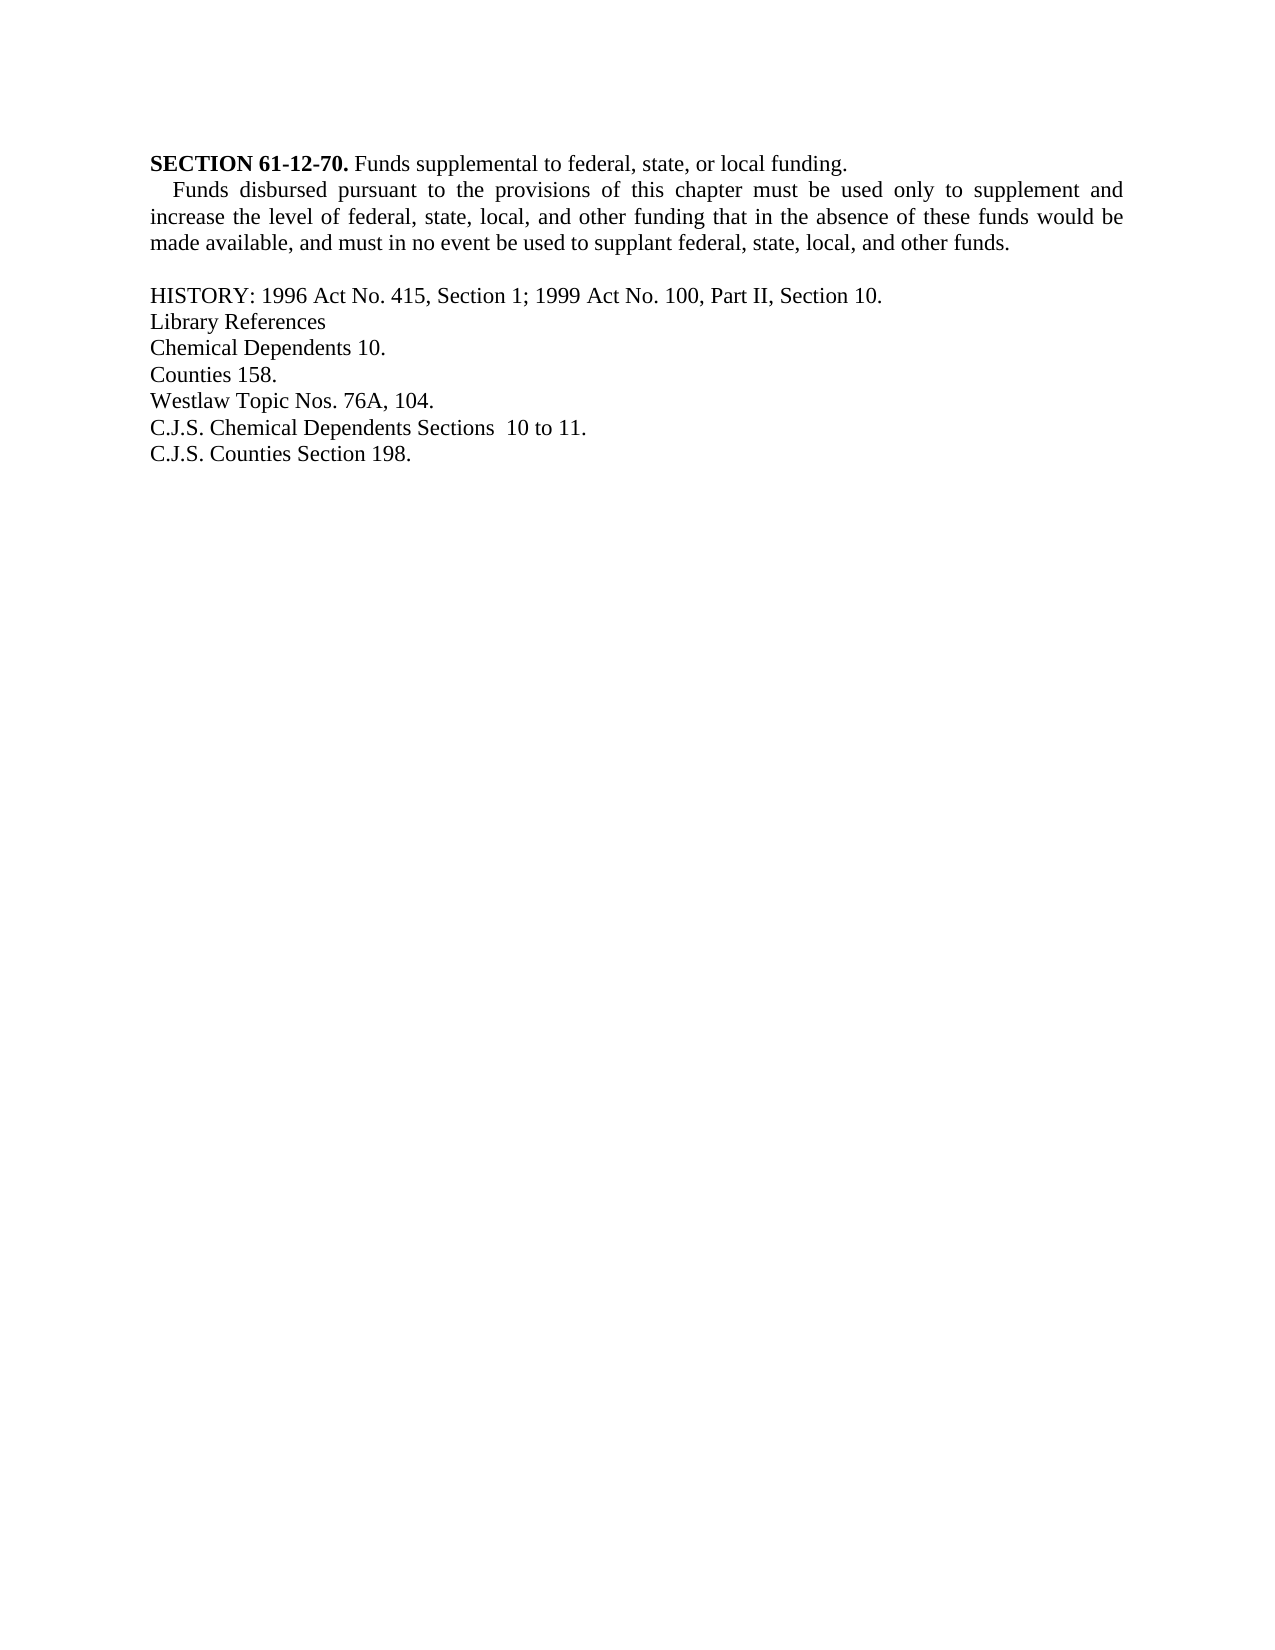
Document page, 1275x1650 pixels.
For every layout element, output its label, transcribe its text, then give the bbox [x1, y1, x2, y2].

text Chemical Dependents 10. [150, 334, 1125, 361]
text Funds disbursed pursuant to the provisions of this chapter must be used only to supplement and increase the level of federal, state, local, and other funding that in the absence of these funds would be made available, and must in no event be used to supplant federal, state, local, and other funds. [150, 176, 1125, 255]
text C.J.S. Counties Section 198. [150, 440, 1125, 466]
text Counties 158. [150, 361, 1125, 387]
text HISTORY: 1996 Act No. 415, Section 1; 1999 Act No. 100, Part II, Section 10. [150, 282, 1125, 308]
text Library References [150, 308, 1125, 334]
text SECTION 61-12-70. Funds supplemental to federal, state, or local funding. [150, 150, 1125, 176]
text Westlaw Topic Nos. 76A, 104. [150, 387, 1125, 413]
text C.J.S. Chemical Dependents Sections 10 to 11. [150, 413, 1125, 440]
